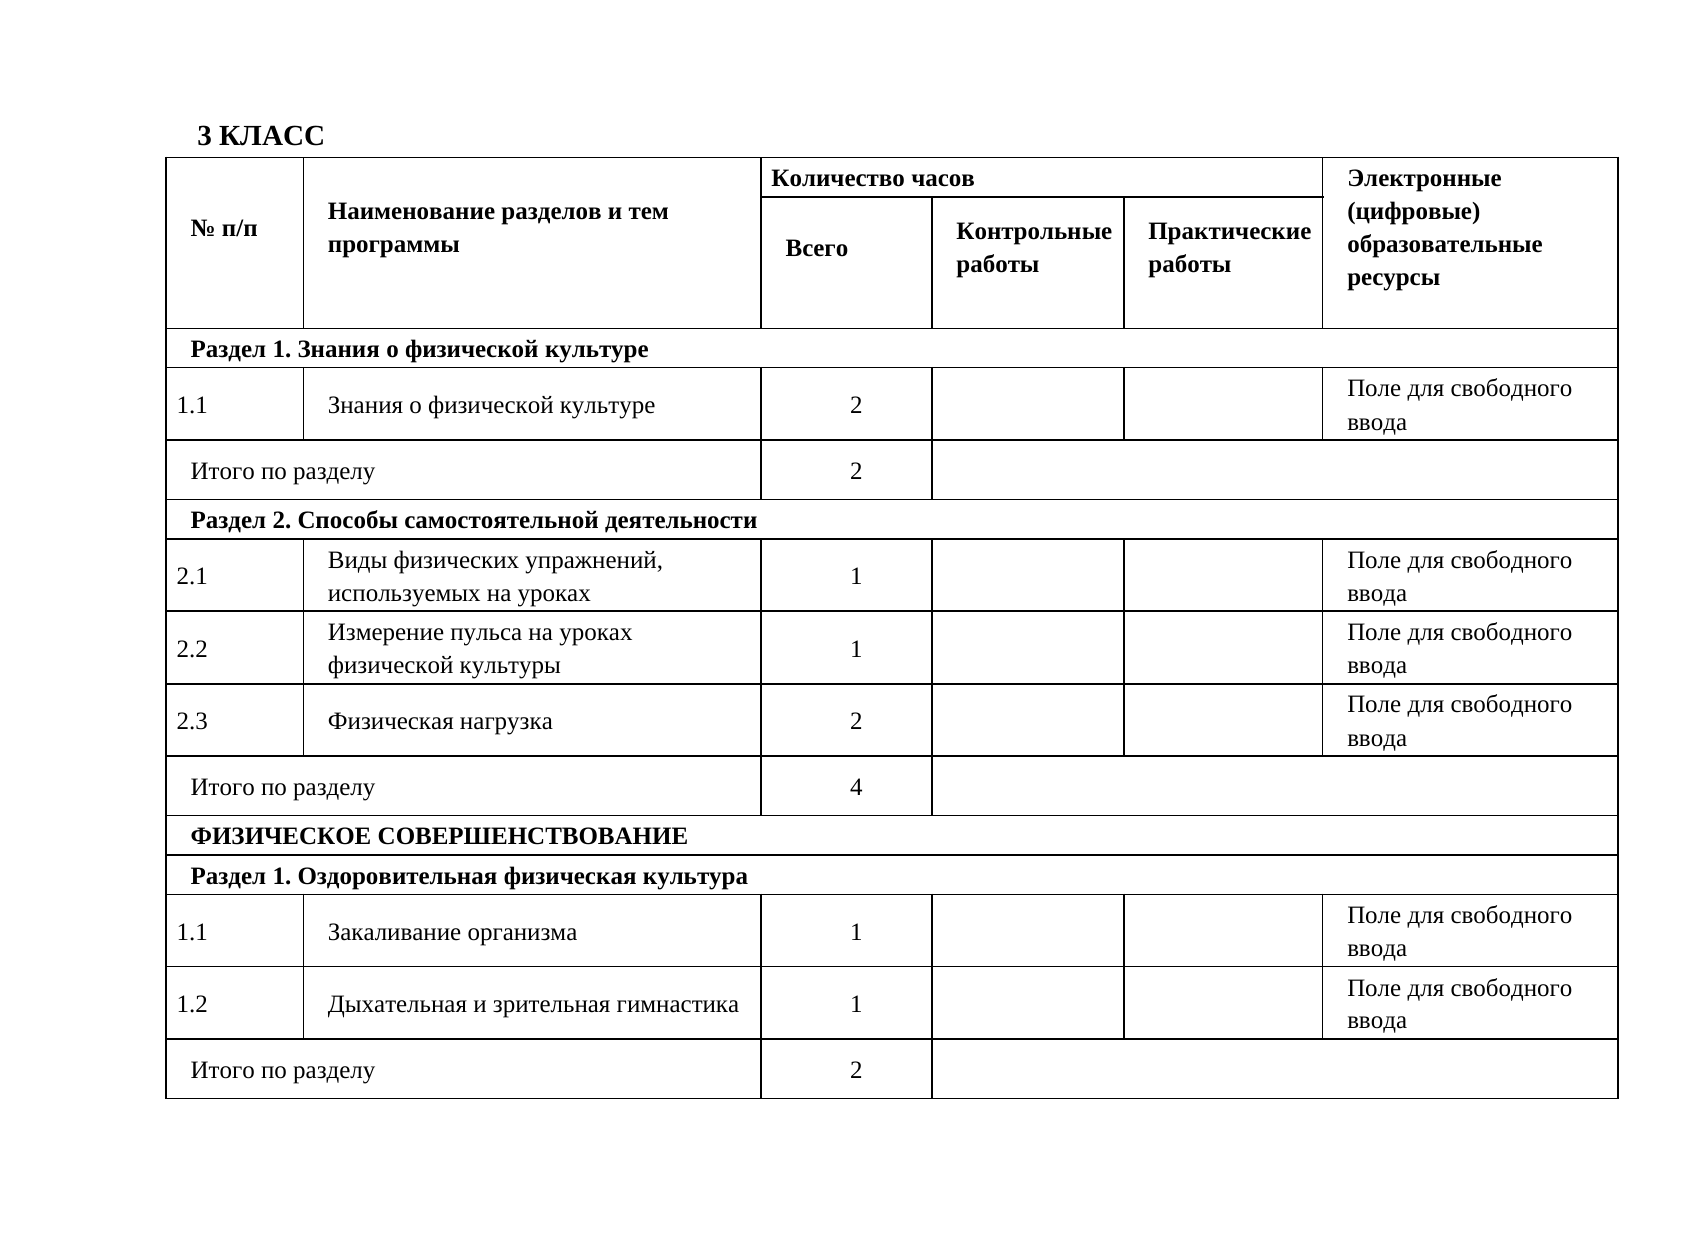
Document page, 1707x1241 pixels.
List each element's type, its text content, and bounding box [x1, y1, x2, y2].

table_cell 2 [762, 441, 931, 499]
table_cell 1.2 [167, 967, 303, 1038]
table_cell Измерение пульса на уроках физической культуры [304, 612, 760, 683]
table_cell Виды физических упражнений, используемых на уроках [304, 540, 760, 610]
table_cell Всего [762, 198, 931, 327]
table_cell [933, 441, 1617, 499]
table_header Электронные (цифровые) образовательные ресурсы [1323, 158, 1617, 327]
table_cell [1125, 967, 1322, 1038]
table_cell [1125, 895, 1322, 966]
table_cell 2 [762, 368, 931, 439]
table_cell [933, 1040, 1617, 1098]
table_cell Практические работы [1125, 198, 1322, 327]
table_cell [933, 368, 1123, 439]
table_cell 1 [762, 967, 931, 1038]
table_cell [933, 757, 1617, 815]
table_cell 2 [762, 685, 931, 755]
table_cell Физическая нагрузка [304, 685, 760, 755]
table_cell Поле для свободного ввода [1323, 895, 1617, 966]
table_cell 1.1 [167, 895, 303, 966]
table_cell [933, 895, 1123, 966]
table_cell [1125, 612, 1322, 683]
table_cell Контрольные работы [933, 198, 1123, 327]
table_cell 2 [762, 1040, 931, 1098]
table_cell Раздел 1. Оздоровительная физическая культура [167, 856, 1617, 893]
table_cell 4 [762, 757, 931, 815]
table_cell ФИЗИЧЕСКОЕ СОВЕРШЕНСТВОВАНИЕ [167, 816, 1617, 854]
table_cell Раздел 1. Знания о физической культуре [167, 329, 1617, 367]
table_cell Итого по разделу [167, 757, 760, 815]
table_header Наименование разделов и тем программы [304, 158, 760, 327]
table_cell [1125, 685, 1322, 755]
table_header № п/п [167, 158, 303, 327]
table_cell 1 [762, 895, 931, 966]
table_cell Поле для свободного ввода [1323, 967, 1617, 1038]
table_cell Закаливание организма [304, 895, 760, 966]
table_cell 1 [762, 612, 931, 683]
table_cell Итого по разделу [167, 1040, 760, 1098]
table_cell 1.1 [167, 368, 303, 439]
table_cell 1 [762, 540, 931, 610]
table_cell Поле для свободного ввода [1323, 612, 1617, 683]
table_cell [933, 612, 1123, 683]
table_cell [933, 540, 1123, 610]
table_cell Поле для свободного ввода [1323, 685, 1617, 755]
table_cell [1125, 368, 1322, 439]
table_cell Дыхательная и зрительная гимнастика [304, 967, 760, 1038]
table_cell 2.1 [167, 540, 303, 610]
table_cell Раздел 2. Способы самостоятельной деятельности [167, 500, 1617, 538]
table_cell [933, 967, 1123, 1038]
table_cell 2.2 [167, 612, 303, 683]
table_cell Поле для свободного ввода [1323, 540, 1617, 610]
table_cell Знания о физической культуре [304, 368, 760, 439]
table_cell 2.3 [167, 685, 303, 755]
text 3 КЛАСС [190, 118, 1618, 152]
table_cell [1125, 540, 1322, 610]
table_cell [933, 685, 1123, 755]
table_cell Итого по разделу [167, 441, 760, 499]
table_cell Поле для свободного ввода [1323, 368, 1617, 439]
table_header Количество часов [762, 158, 1322, 196]
